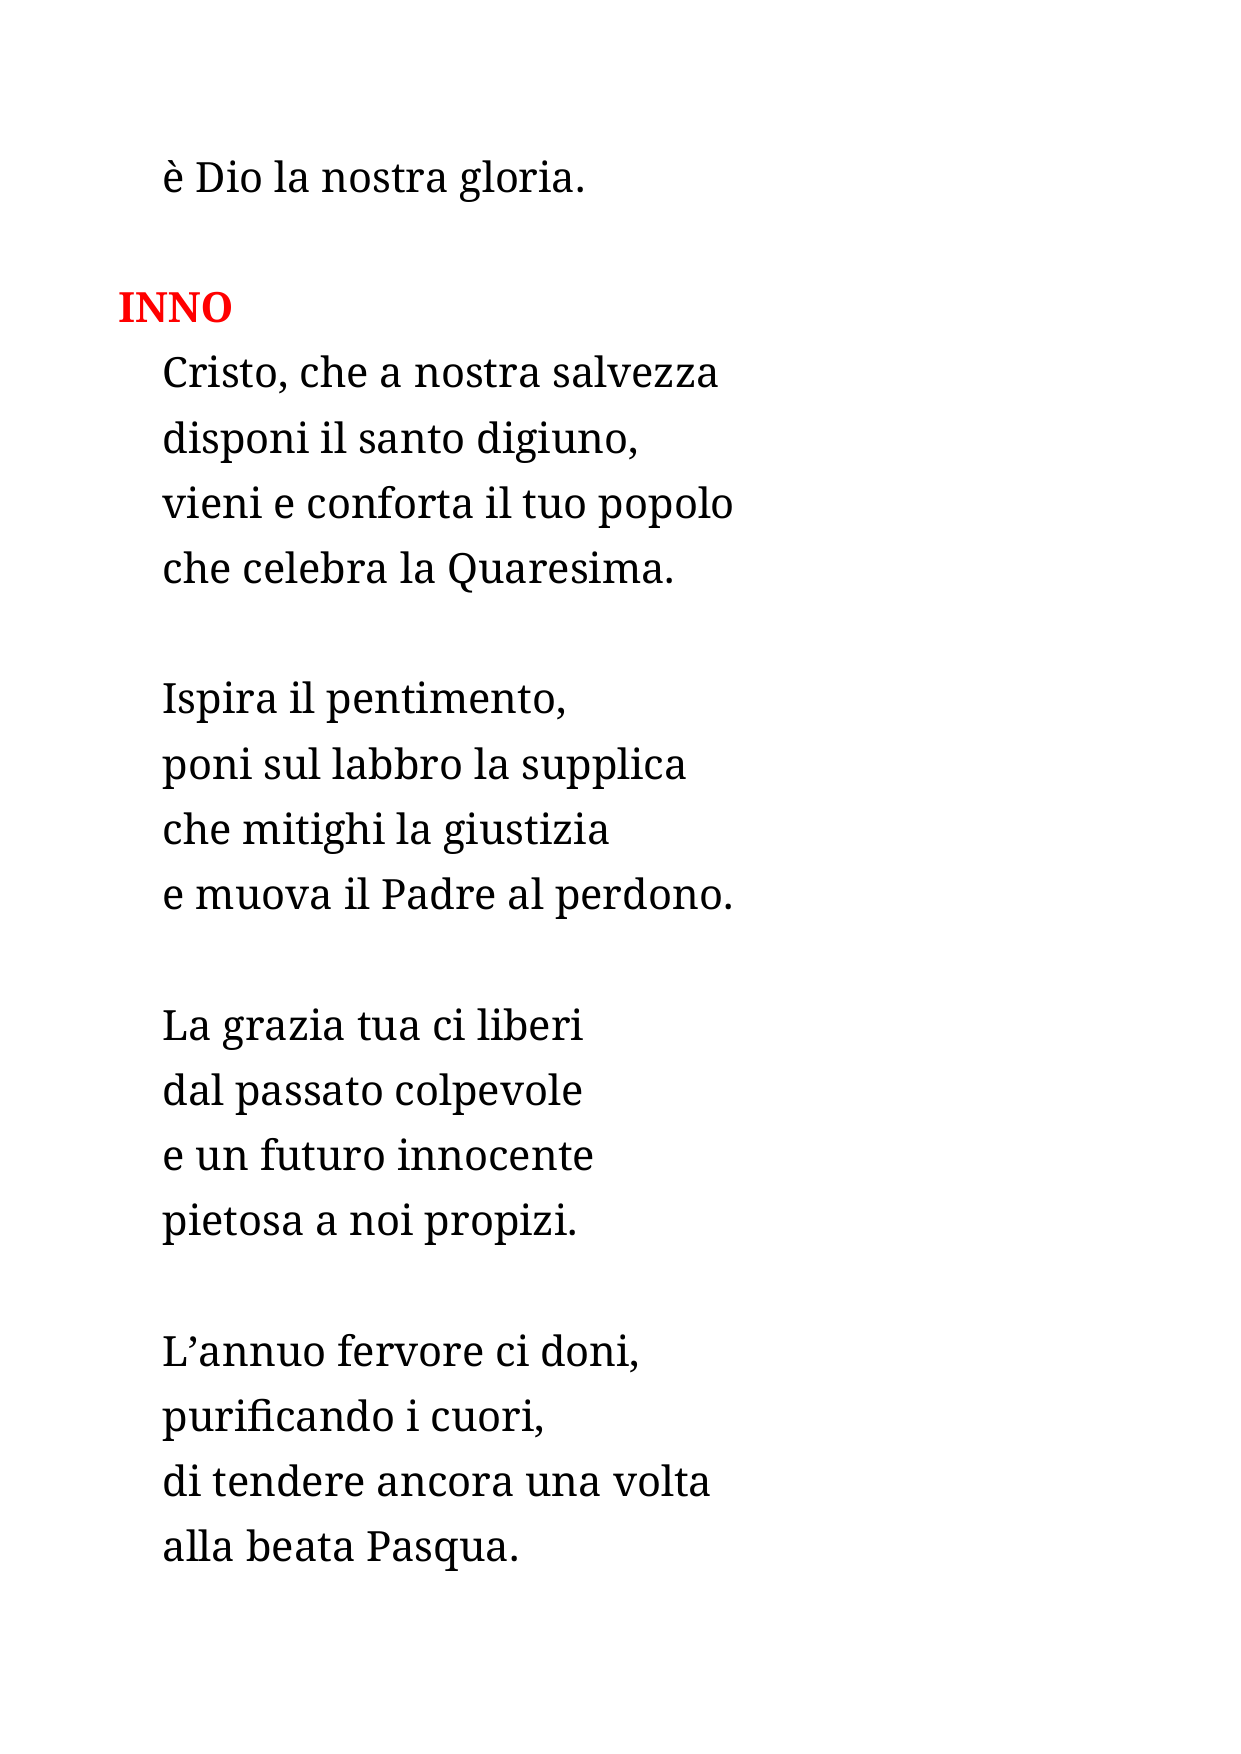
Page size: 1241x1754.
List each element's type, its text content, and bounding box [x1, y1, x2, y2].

text e un futuro innocente [162, 1126, 1122, 1182]
text poni sul labbro la supplica [162, 734, 1122, 791]
text e muova il Padre al perdono. [162, 865, 1122, 922]
text vieni e conforta il tuo popolo [162, 474, 1122, 530]
text L’annuo fervore ci doni, [162, 1321, 1122, 1378]
text pietosa a noi propizi. [162, 1191, 1122, 1248]
text alla beata Pasqua. [162, 1517, 1122, 1574]
text che celebra la Quaresima. [162, 539, 1122, 596]
text Cristo, che a nostra salvezza [162, 343, 1122, 400]
text dal passato colpevole [162, 1061, 1122, 1117]
text purificando i cuori, [162, 1387, 1122, 1443]
text disponi il santo digiuno, [162, 408, 1122, 465]
text INNO [118, 278, 1122, 335]
text è Dio la nostra gloria. [118, 148, 1122, 204]
text che mitighi la giustizia [162, 800, 1122, 856]
text di tendere ancora una volta [162, 1452, 1122, 1508]
text Ispira il pentimento, [162, 669, 1122, 726]
text La grazia tua ci liberi [162, 995, 1122, 1052]
